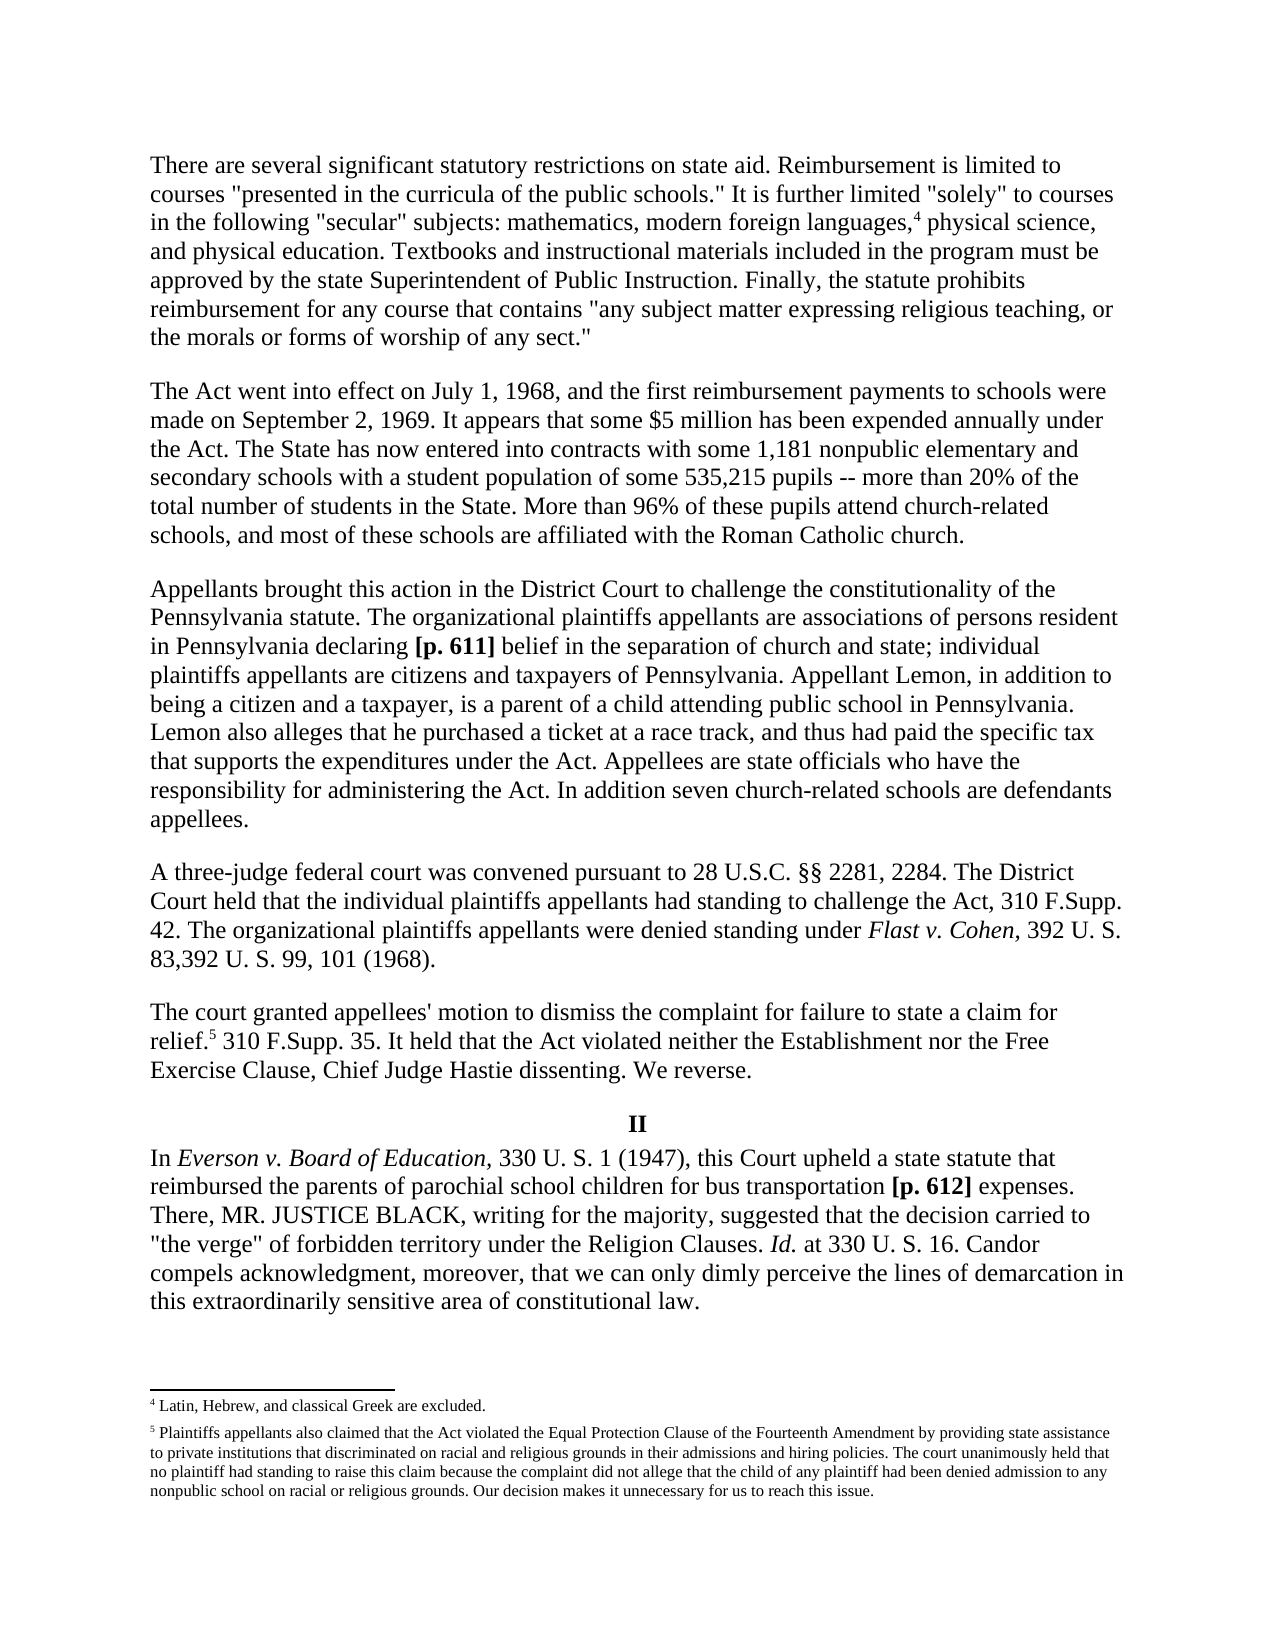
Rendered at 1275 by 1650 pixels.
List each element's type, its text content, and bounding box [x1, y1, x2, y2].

text The Act went into effect on July 1, 1968, and the first reimbursement payments to schools were made on September 2, 1969. It appears that some $5 million has been expended annually under the Act. The State has now entered into contracts with some 1,181 nonpublic elementary and secondary schools with a student population of some 535,215 pupils -- more than 20% of the total number of students in the State. More than 96% of these pupils attend church-related schools, and most of these schools are affiliated with the Roman Catholic church. [150, 376, 1125, 549]
text In Everson v. Board of Education, 330 U. S. 1 (1947), this Court upheld a state statute that reimbursed the parents of parochial school children for bus transportation [p. 612] expenses. There, MR. JUSTICE BLACK, writing for the majority, suggested that the decision carried to "the verge" of forbidden territory under the Religion Clauses. Id. at 330 U. S. 16. Candor compels acknowledgment, moreover, that we can only dimly perceive the lines of demarcation in this extraordinarily sensitive area of constitutional law. [150, 1143, 1125, 1315]
text A three-judge federal court was convened pursuant to 28 U.S.C. §§ 2281, 2284. The District Court held that the individual plaintiffs appellants had standing to challenge the Act, 310 F.Supp. 42. The organizational plaintiffs appellants were denied standing under Flast v. Cohen, 392 U. S. 83,392 U. S. 99, 101 (1968). [150, 857, 1125, 972]
text The court granted appellees' motion to dismiss the complaint for failure to state a claim for relief. 310 F.Supp. 35. It held that the Act violated neither the Establishment nor the Free Exercise Clause, Chief Judge Hastie dissenting. We reverse. [150, 997, 1125, 1084]
subtitle II [150, 1109, 1125, 1137]
text There are several significant statutory restrictions on state aid. Reimbursement is limited to courses "presented in the curricula of the public schools." It is further limited "solely" to courses in the following "secular" subjects: mathematics, modern foreign languages, physical science, and physical education. Textbooks and instructional materials included in the program must be approved by the state Superintendent of Public Instruction. Finally, the statute prohibits reimbursement for any course that contains "any subject matter expressing religious teaching, or the morals or forms of worship of any sect." [150, 150, 1125, 351]
text Appellants brought this action in the District Court to challenge the constitutionality of the Pennsylvania statute. The organizational plaintiffs appellants are associations of persons resident in Pennsylvania declaring [p. 611] belief in the separation of church and state; individual plaintiffs appellants are citizens and taxpayers of Pennsylvania. Appellant Lemon, in addition to being a citizen and a taxpayer, is a parent of a child attending public school in Pennsylvania. Lemon also alleges that he purchased a ticket at a race track, and thus had paid the specific tax that supports the expenditures under the Act. Appellees are state officials who have the responsibility for administering the Act. In addition seven church-related schools are defendants appellees. [150, 574, 1125, 832]
